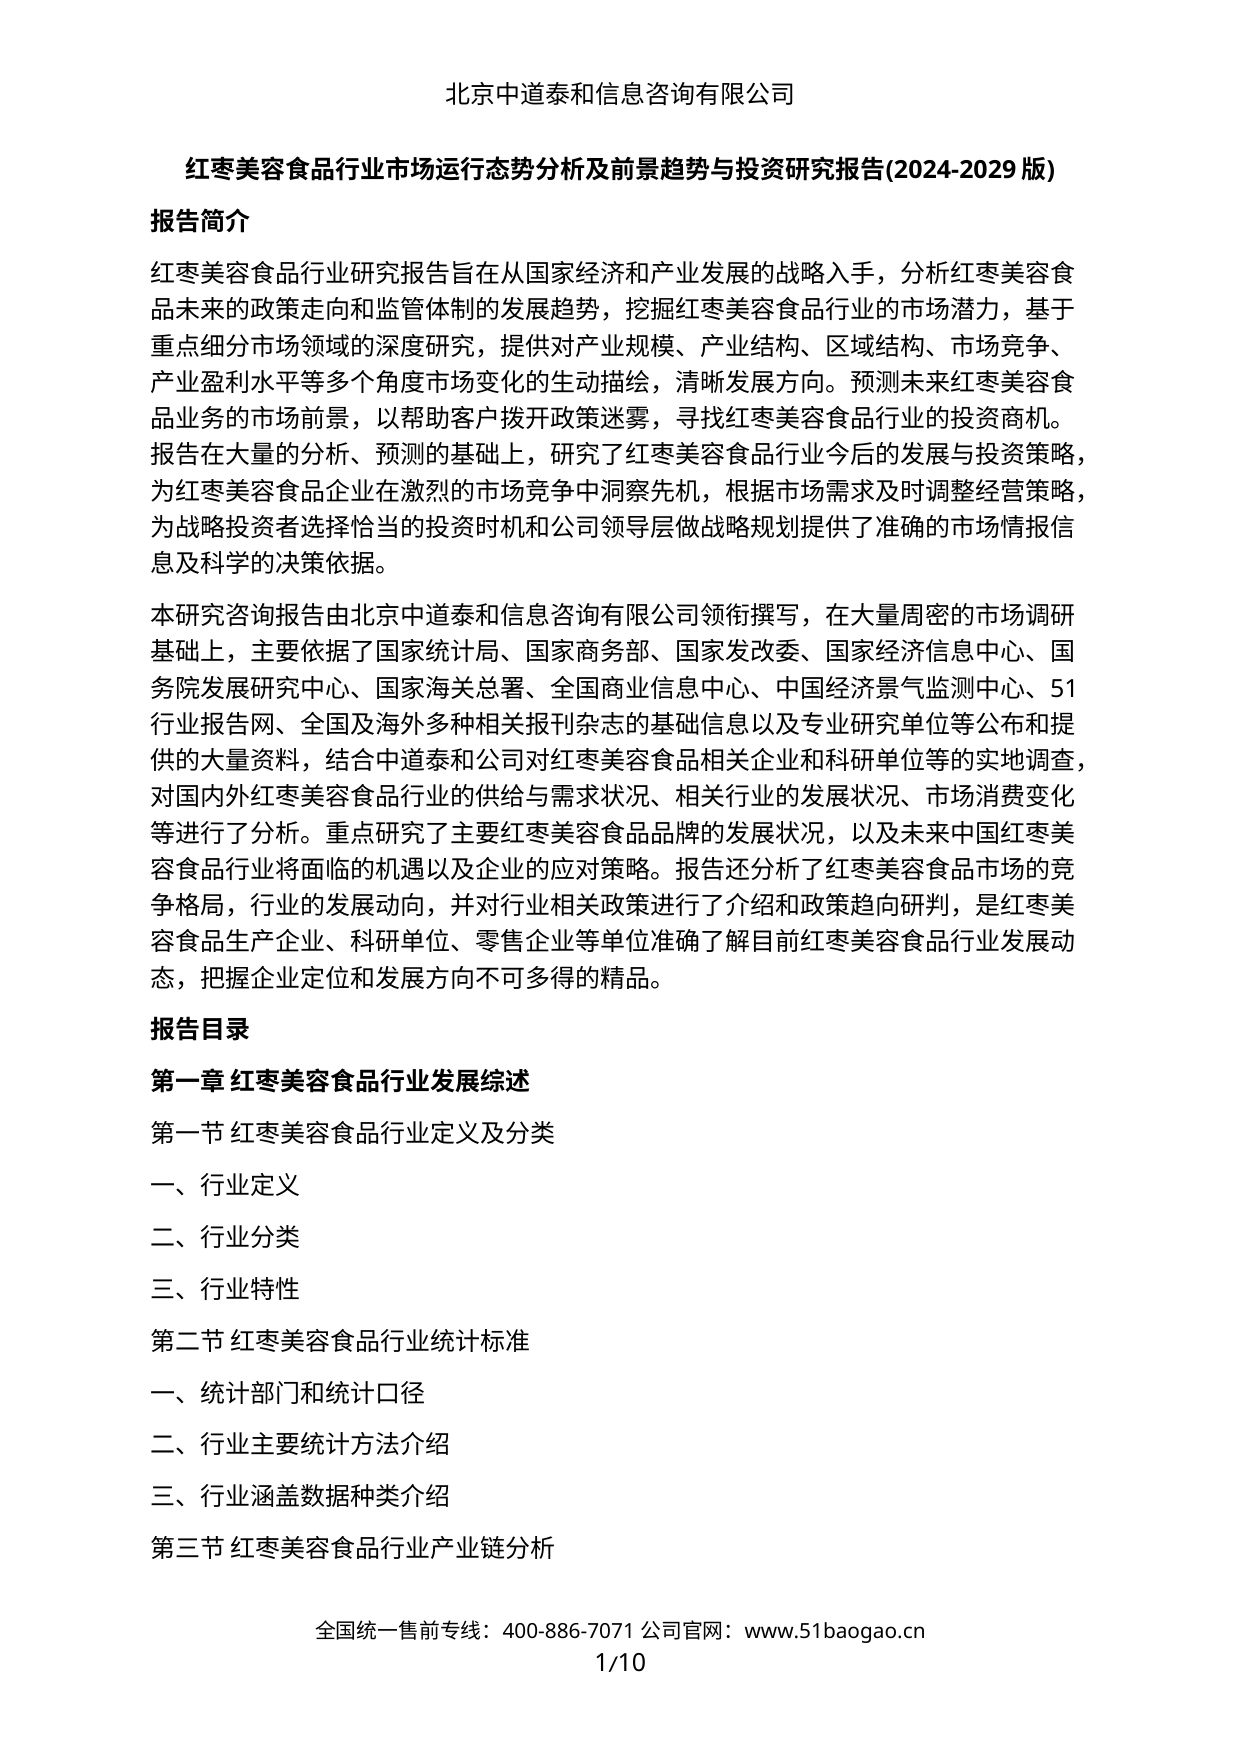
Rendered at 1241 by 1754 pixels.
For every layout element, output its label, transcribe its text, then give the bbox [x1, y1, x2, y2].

text 三、行业涵盖数据种类介绍 [150, 1477, 1090, 1513]
text 二、行业主要统计方法介绍 [150, 1425, 1090, 1461]
text 报告简介 [150, 202, 1090, 238]
text 三、行业特性 [150, 1269, 1090, 1306]
text 一、行业定义 [150, 1166, 1090, 1202]
text 本研究咨询报告由北京中道泰和信息咨询有限公司领衔撰写，在大量周密的市场调研基础上，主要依据了国家统计局、国家商务部、国家发改委、国家经济信息中心、国务院发展研究中心、国家海关总署、全国商业信息中心、中国经济景气监测中心、51行业报告网、全国及海外多种相关报刊杂志的基础信息以及专业研究单位等公布和提供的大量资料，结合中道泰和公司对红枣美容食品相关企业和科研单位等的实地调查，对国内外红枣美容食品行业的供给与需求状况、相关行业的发展状况、市场消费变化等进行了分析。重点研究了主要红枣美容食品品牌的发展状况，以及未来中国红枣美容食品行业将面临的机遇以及企业的应对策略。报告还分析了红枣美容食品市场的竞争格局，行业的发展动向，并对行业相关政策进行了介绍和政策趋向研判，是红枣美容食品生产企业、科研单位、零售企业等单位准确了解目前红枣美容食品行业发展动态，把握企业定位和发展方向不可多得的精品。 [150, 596, 1090, 994]
text 第一节 红枣美容食品行业定义及分类 [150, 1114, 1090, 1150]
text 第二节 红枣美容食品行业统计标准 [150, 1321, 1090, 1357]
text 一、统计部门和统计口径 [150, 1373, 1090, 1409]
text 第一章 红枣美容食品行业发展综述 [150, 1062, 1090, 1098]
text 红枣美容食品行业研究报告旨在从国家经济和产业发展的战略入手，分析红枣美容食品未来的政策走向和监管体制的发展趋势，挖掘红枣美容食品行业的市场潜力，基于重点细分市场领域的深度研究，提供对产业规模、产业结构、区域结构、市场竞争、产业盈利水平等多个角度市场变化的生动描绘，清晰发展方向。预测未来红枣美容食品业务的市场前景，以帮助客户拨开政策迷雾，寻找红枣美容食品行业的投资商机。报告在大量的分析、预测的基础上，研究了红枣美容食品行业今后的发展与投资策略，为红枣美容食品企业在激烈的市场竞争中洞察先机，根据市场需求及时调整经营策略，为战略投资者选择恰当的投资时机和公司领导层做战略规划提供了准确的市场情报信息及科学的决策依据。 [150, 254, 1090, 580]
text 报告目录 [150, 1010, 1090, 1046]
text 第三节 红枣美容食品行业产业链分析 [150, 1529, 1090, 1565]
text 红枣美容食品行业市场运行态势分析及前景趋势与投资研究报告(2024-2029版) [150, 150, 1090, 186]
text 二、行业分类 [150, 1217, 1090, 1254]
